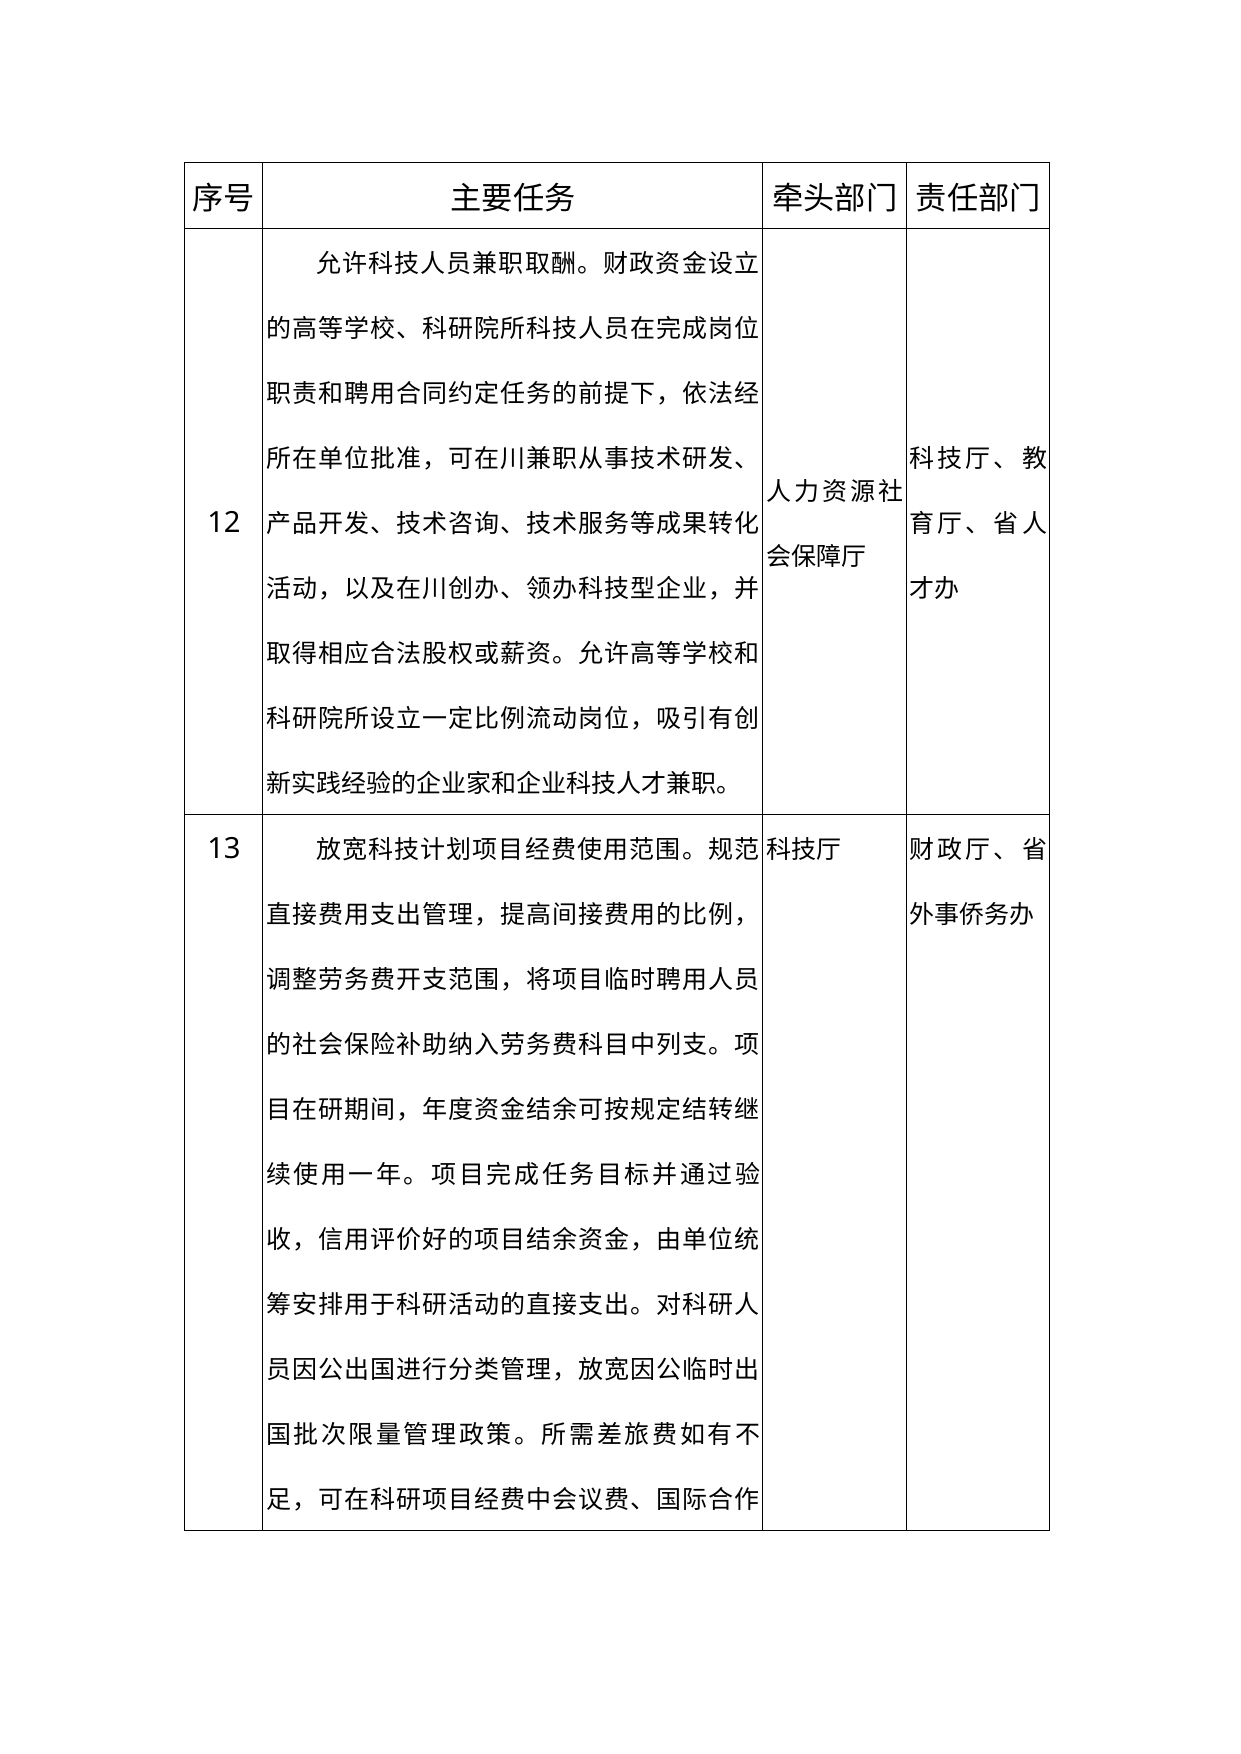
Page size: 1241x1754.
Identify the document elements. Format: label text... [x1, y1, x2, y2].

table_cell 13 [185, 815, 262, 1530]
table_header 责任部门 [907, 163, 1049, 228]
table_cell 允许科技人员兼职取酬。财政资金设立的高等学校、科研院所科技人员在完成岗位职责和聘用合同约定任务的前提下，依法经所在单位批准，可在川兼职从事技术研发、产品开发、技术咨询、技术服务等成果转化活动，以及在川创办、领办科技型企业，并取得相应合法股权或薪资。允许高等学校和科研院所设立一定比例流动岗位，吸引有创新实践经验的企业家和企业科技人才兼职。 [263, 229, 762, 814]
table_cell 财政厅、省外事侨务办 [907, 815, 1049, 1530]
table_cell 科技厅 [763, 815, 906, 1530]
table_cell 人力资源社会保障厅 [763, 229, 906, 814]
table_header 主要任务 [263, 163, 762, 228]
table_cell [263, 815, 762, 1530]
table_cell 科技厅、教育厅、省人才办 [907, 229, 1049, 814]
table_header 牵头部门 [763, 163, 906, 228]
table_cell 12 [185, 229, 262, 814]
table_header 序号 [185, 163, 262, 228]
